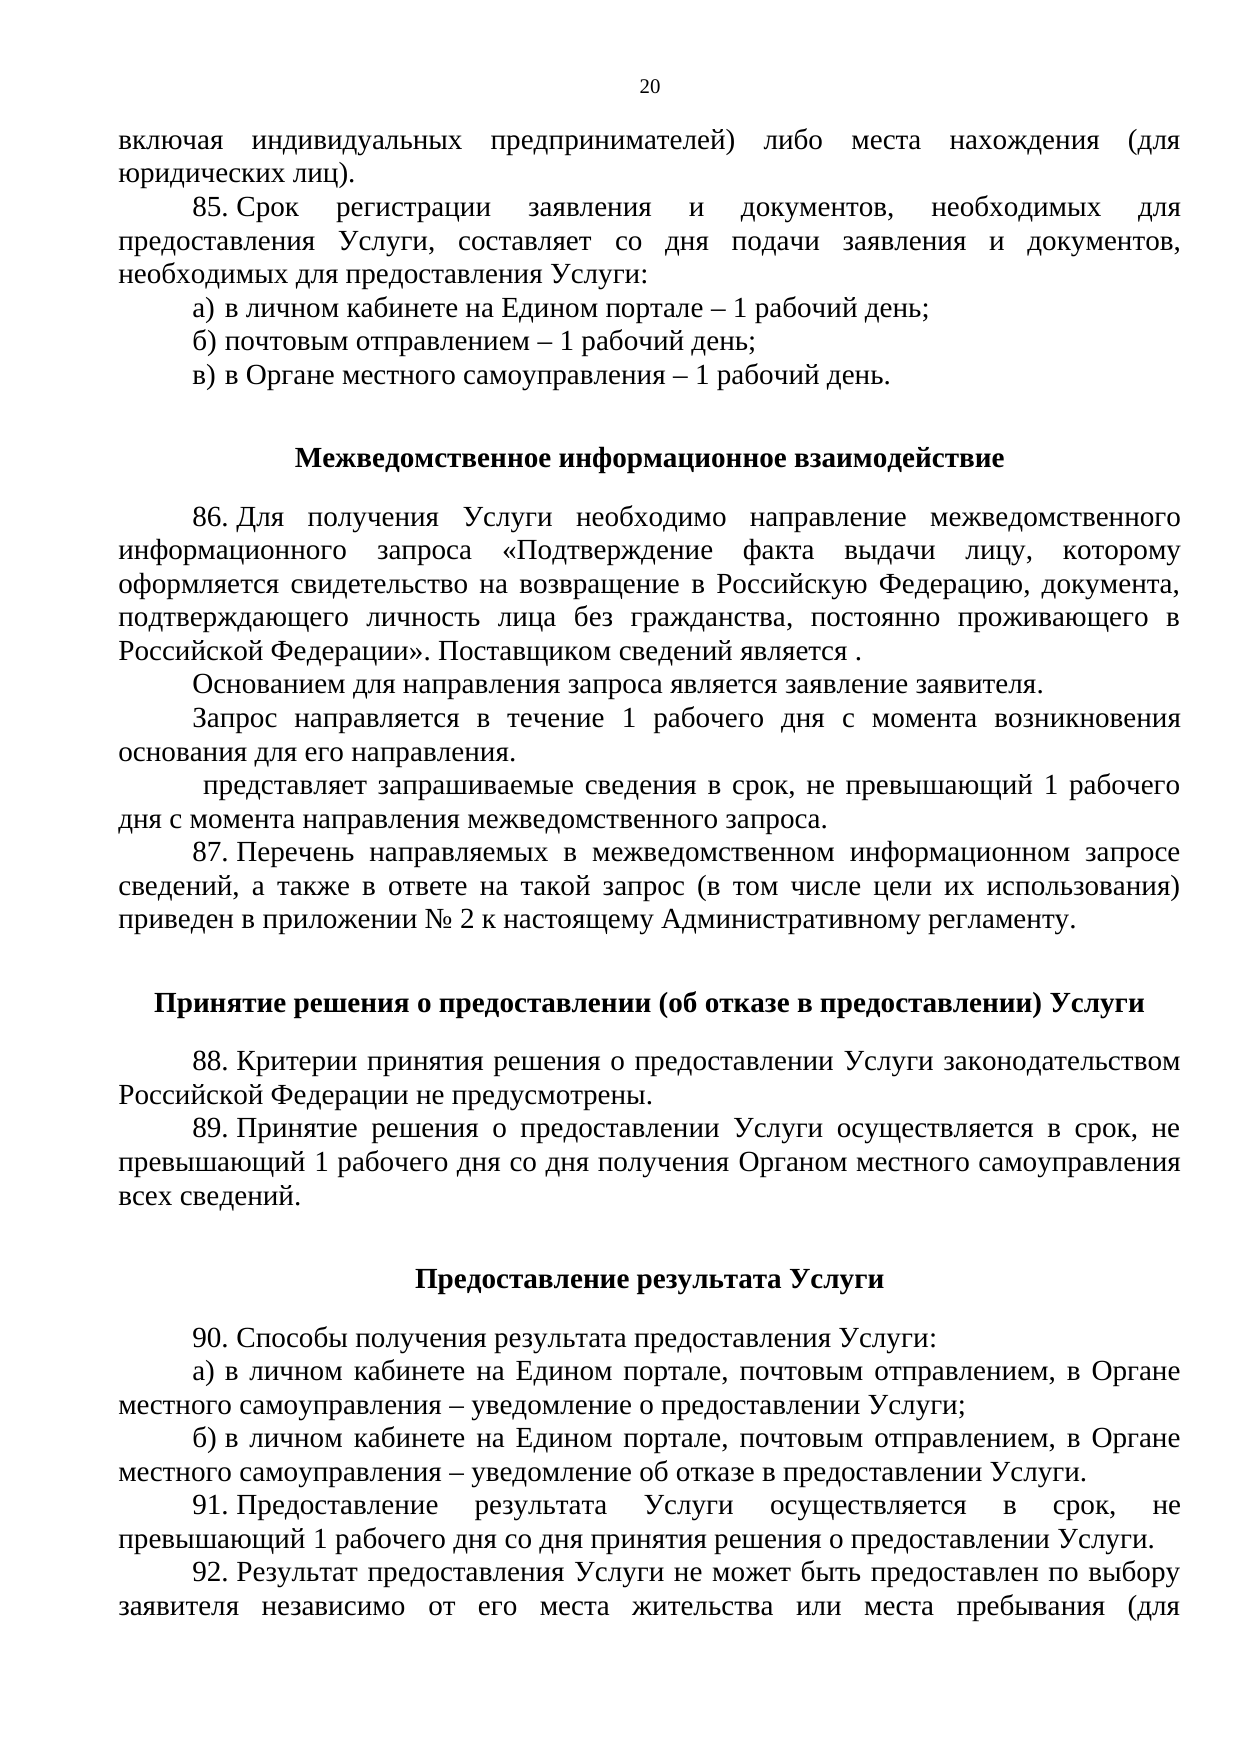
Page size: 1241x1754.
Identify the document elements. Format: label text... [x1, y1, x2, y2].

list Срок регистрации заявления и документов, необходимых для предоставления Услуги, составляет со дня подачи заявления и документов, необходимых для предоставления Услуги: [118, 189, 1181, 290]
list в личном кабинете на Едином портале, почтовым отправлением, в Органе местного самоуправления – уведомление об отказе в предоставлении Услуги. [118, 1420, 1181, 1487]
list в личном кабинете на Едином портале – 1 рабочий день; [118, 290, 1181, 323]
list Предоставление результата Услуги осуществляется в срок, не превышающий 1 рабочего дня со дня принятия решения о предоставлении Услуги. [118, 1487, 1181, 1554]
list Способы получения результата предоставления Услуги: [118, 1320, 1181, 1353]
list Критерии принятия решения о предоставлении Услуги законодательством Российской Федерации не предусмотрены. [118, 1043, 1181, 1111]
text Основанием для направления запроса является заявление заявителя. [118, 667, 1181, 700]
text Предоставление результата Услуги [118, 1261, 1181, 1295]
list Перечень направляемых в межведомственном информационном запросе сведений, а также в ответе на такой запрос (в том числе цели их использования) приведен в приложении № 2 к настоящему Административному регламенту. [118, 834, 1181, 935]
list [118, 1554, 1181, 1622]
text Принятие решения о предоставлении (об отказе в предоставлении) Услуги [118, 985, 1181, 1018]
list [118, 122, 1181, 189]
text представляет запрашиваемые сведения в срок, не превышающий 1 рабочего дня с момента направления межведомственного запроса. [118, 767, 1181, 834]
text Межведомственное информационное взаимодействие [118, 440, 1181, 474]
list Принятие решения о предоставлении Услуги осуществляется в срок, не превышающий 1 рабочего дня со дня получения Органом местного самоуправления всех сведений. [118, 1111, 1181, 1211]
list почтовым отправлением – 1 рабочий день; [118, 323, 1181, 357]
text Запрос направляется в течение 1 рабочего дня с момента возникновения основания для его направления. [118, 700, 1181, 767]
list в Органе местного самоуправления – 1 рабочий день. [118, 357, 1181, 390]
list Для получения Услуги необходимо направление межведомственного информационного запроса «Подтверждение факта выдачи лицу, которому оформляется свидетельство на возвращение в Российскую Федерацию, документа, подтверждающего личность лица без гражданства, постоянно проживающего в Российской Федерации». Поставщиком сведений является . [118, 499, 1181, 667]
list в личном кабинете на Едином портале, почтовым отправлением, в Органе местного самоуправления – уведомление о предоставлении Услуги; [118, 1353, 1181, 1420]
